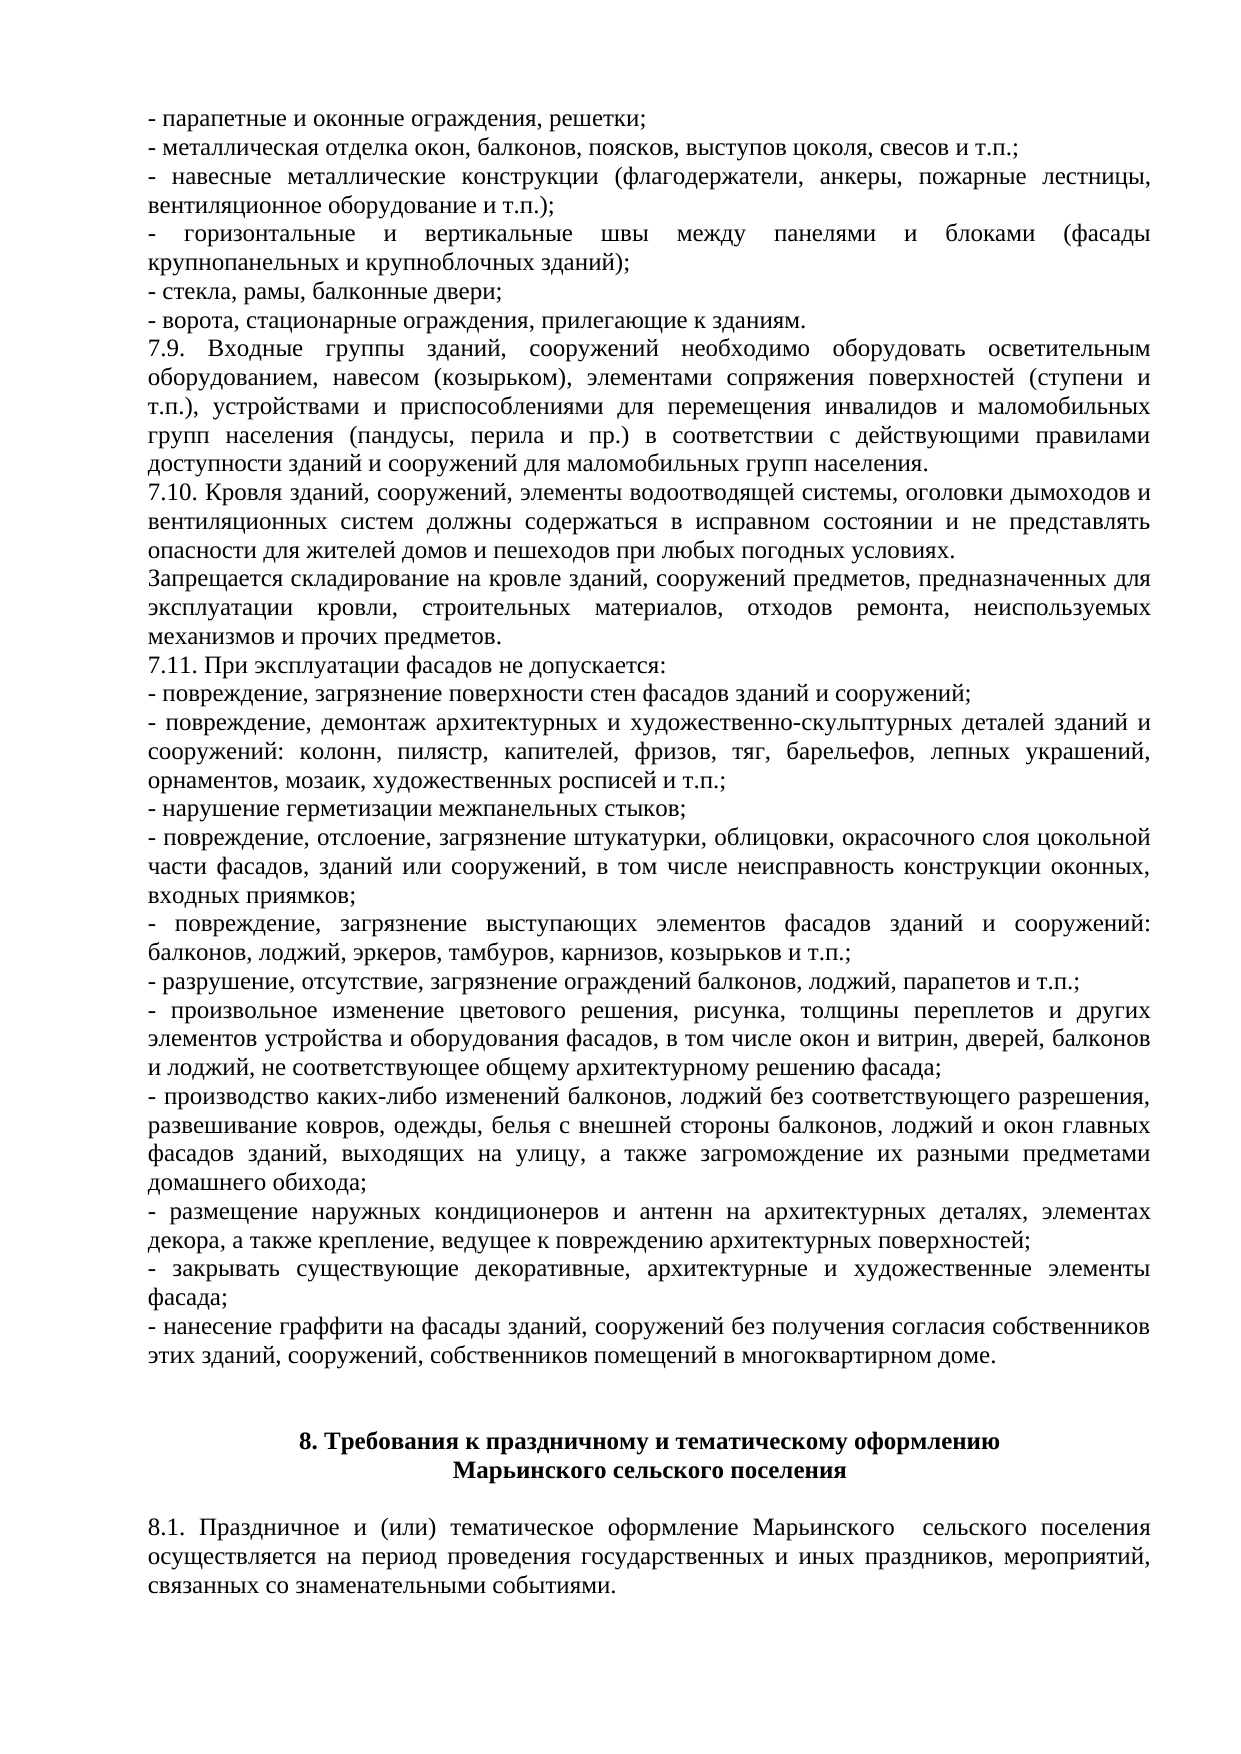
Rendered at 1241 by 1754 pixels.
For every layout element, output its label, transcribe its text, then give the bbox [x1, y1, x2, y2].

text - закрывать существующие декоративные, архитектурные и художественные элементы фасада; [148, 1253, 1152, 1311]
text - повреждение, загрязнение выступающих элементов фасадов зданий и сооружений: балконов, лоджий, эркеров, тамбуров, карнизов, козырьков и т.п.; [148, 908, 1152, 966]
text - повреждение, отслоение, загрязнение штукатурки, облицовки, окрасочного слоя цокольной части фасадов, зданий или сооружений, в том числе неисправность конструкции оконных, входных приямков; [148, 822, 1152, 908]
text - повреждение, загрязнение поверхности стен фасадов зданий и сооружений; [148, 678, 1152, 707]
text - произвольное изменение цветового решения, рисунка, толщины переплетов и других элементов устройства и оборудования фасадов, в том числе окон и витрин, дверей, балконов и лоджий, не соответствующее общему архитектурному решению фасада; [148, 995, 1152, 1081]
text - повреждение, демонтаж архитектурных и художественно-скульптурных деталей зданий и сооружений: колонн, пилястр, капителей, фризов, тяг, барельефов, лепных украшений, орнаментов, мозаик, художественных росписей и т.п.; [148, 707, 1152, 793]
text - металлическая отделка окон, балконов, поясков, выступов цоколя, свесов и т.п.; [148, 132, 1152, 161]
text 8. Требования к праздничному и тематическому оформлению Марьинского сельского поселения [148, 1426, 1152, 1483]
text - производство каких-либо изменений балконов, лоджий без соответствующего разрешения, развешивание ковров, одежды, белья с внешней стороны балконов, лоджий и окон главных фасадов зданий, выходящих на улицу, а также загромождение их разными предметами домашнего обихода; [148, 1081, 1152, 1196]
text - нарушение герметизации межпанельных стыков; [148, 793, 1152, 822]
text - навесные металлические конструкции (флагодержатели, анкеры, пожарные лестницы, вентиляционное оборудование и т.п.); [148, 161, 1152, 218]
text - разрушение, отсутствие, загрязнение ограждений балконов, лоджий, парапетов и т.п.; [148, 966, 1152, 995]
text - ворота, стационарные ограждения, прилегающие к зданиям. [148, 305, 1152, 333]
text - размещение наружных кондиционеров и антенн на архитектурных деталях, элементах декора, а также крепление, ведущее к повреждению архитектурных поверхностей; [148, 1196, 1152, 1253]
text Запрещается складирование на кровле зданий, сооружений предметов, предназначенных для эксплуатации кровли, строительных материалов, отходов ремонта, неиспользуемых механизмов и прочих предметов. [148, 563, 1152, 650]
text - стекла, рамы, балконные двери; [148, 276, 1152, 305]
text - парапетные и оконные ограждения, решетки; [148, 103, 1152, 132]
text 7.9. Входные группы зданий, сооружений необходимо оборудовать осветительным оборудованием, навесом (козырьком), элементами сопряжения поверхностей (ступени и т.п.), устройствами и приспособлениями для перемещения инвалидов и маломобильных групп населения (пандусы, перила и пр.) в соответствии с действующими правилами доступности зданий и сооружений для маломобильных групп населения. [148, 333, 1152, 477]
text - горизонтальные и вертикальные швы между панелями и блоками (фасады крупнопанельных и крупноблочных зданий); [148, 218, 1152, 276]
text - нанесение граффити на фасады зданий, сооружений без получения согласия собственников этих зданий, сооружений, собственников помещений в многоквартирном доме. [148, 1311, 1152, 1368]
text 7.10. Кровля зданий, сооружений, элементы водоотводящей системы, оголовки дымоходов и вентиляционных систем должны содержаться в исправном состоянии и не представлять опасности для жителей домов и пешеходов при любых погодных условиях. [148, 477, 1152, 563]
text 8.1. Праздничное и (или) тематическое оформление Марьинского сельского поселения осуществляется на период проведения государственных и иных праздников, мероприятий, связанных со знаменательными событиями. [148, 1512, 1152, 1598]
text 7.11. При эксплуатации фасадов не допускается: [148, 650, 1152, 678]
